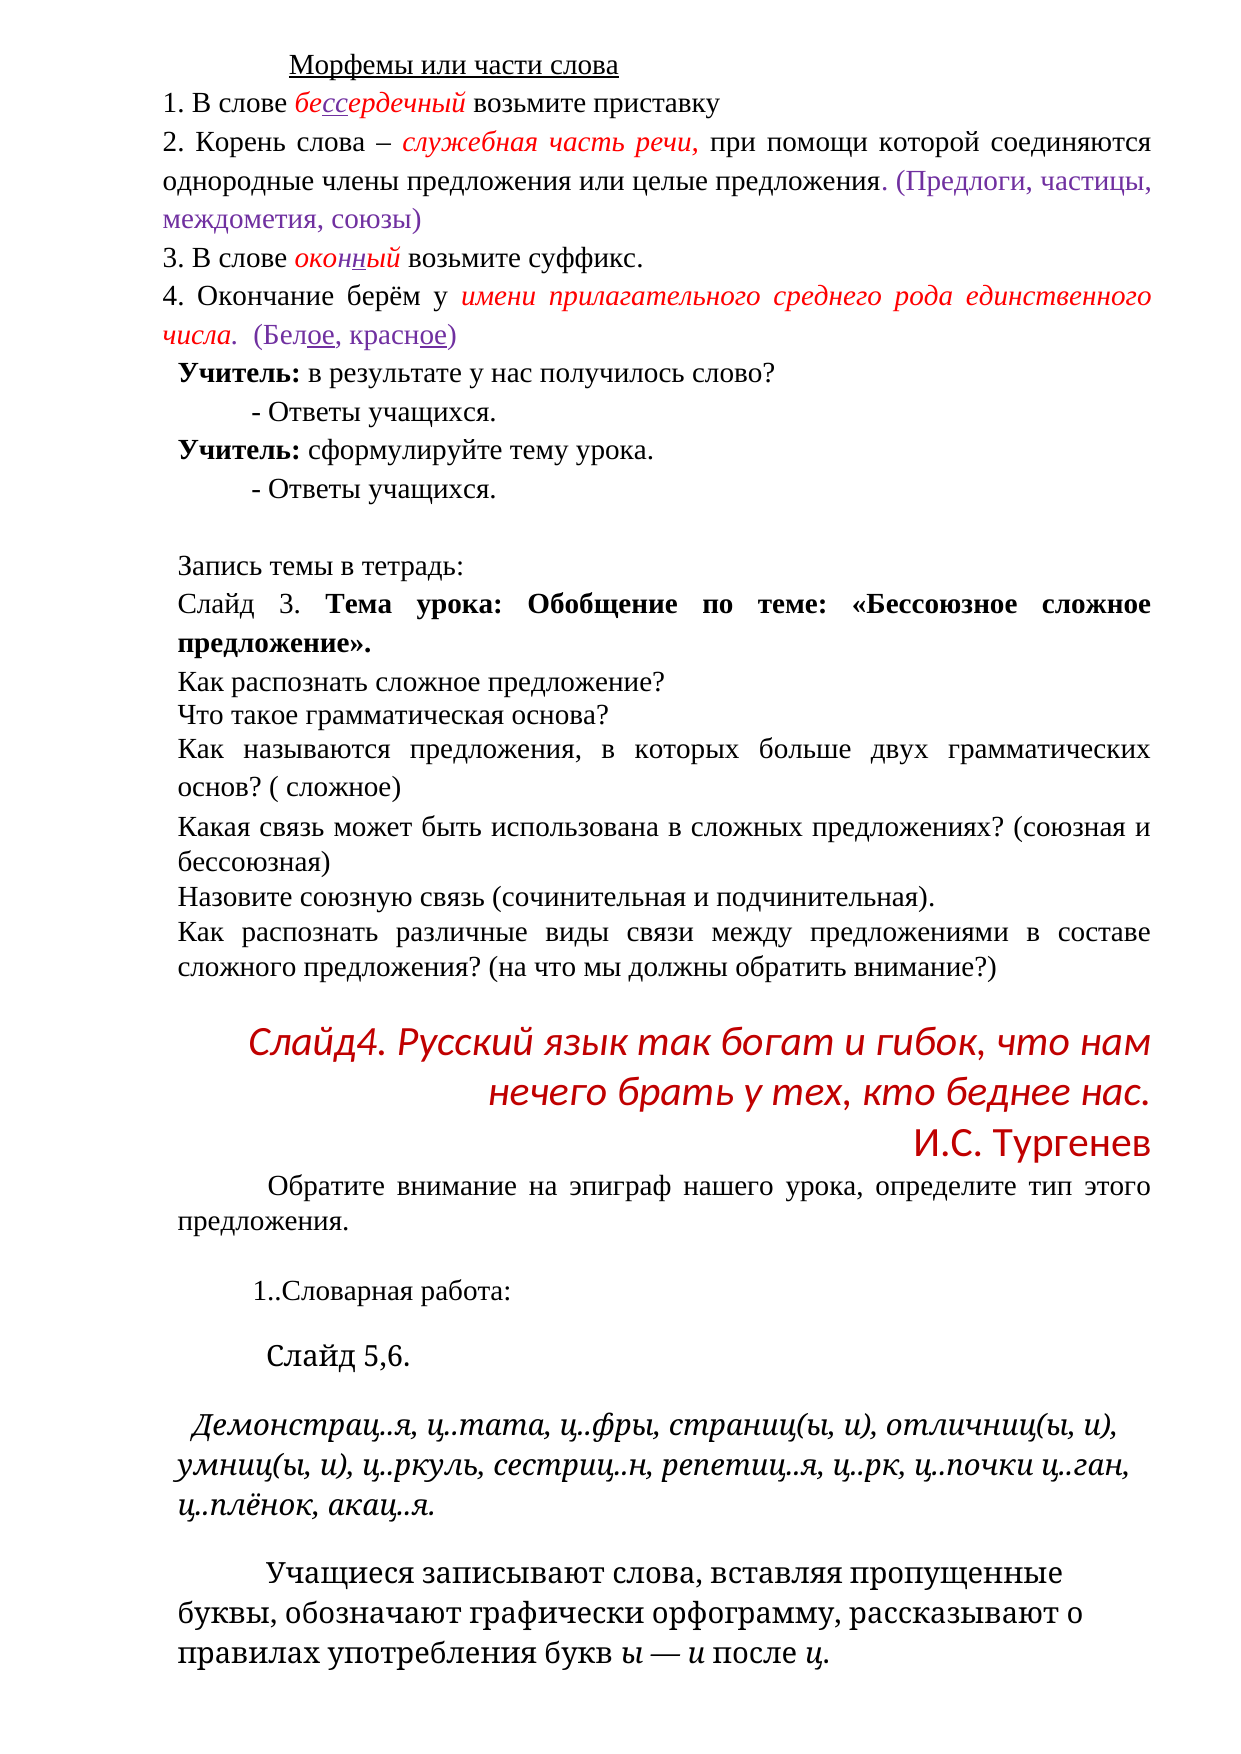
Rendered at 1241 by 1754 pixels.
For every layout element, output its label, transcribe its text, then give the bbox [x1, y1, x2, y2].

text Что такое грамматическая основа? [177, 697, 1152, 731]
list 2. Корень слова – служебная часть речи, при помощи которой соединяются однородные члены предложения или целые предложения. (Предлоги, частицы, междометия, союзы) [162, 124, 1152, 235]
text Слайд 3. Тема урока: Обобщение по теме: «Бессоюзное сложное предложение». [177, 587, 1152, 659]
text - Ответы учащихся. [177, 394, 1152, 427]
list 3. В слове оконный возьмите суффикс. [162, 240, 1152, 273]
text Демонстрац..я, ц..тата, ц..фры, страниц(ы, и), отличниц(ы, и), умниц(ы, и), ц..ркуль, сестриц..н, репетиц..я, ц..рк, ц..почки ц..ган, ц..плёнок, акац..я. [177, 1404, 1152, 1524]
text Обратите внимание на эпиграф нашего урока, определите тип этого предложения. [177, 1167, 1152, 1237]
text Учитель: сформулируйте тему урока. [177, 432, 1152, 466]
list 4. Окончание берём у имени прилагательного среднего рода единственного числа. (Белое, красное) [162, 278, 1152, 350]
text Как называются предложения, в которых больше двух грамматических основ? ( сложное) [177, 731, 1152, 803]
text Запись темы в тетрадь: [177, 548, 1152, 582]
text Назовите союзную связь (сочинительная и подчинительная). [177, 878, 1152, 912]
text 1..Словарная работа: [177, 1272, 1152, 1307]
text Слайд4. Русский язык так богат и гибок, что нам нечего брать у тех, кто беднее нас. [177, 1014, 1152, 1116]
list 1. В слове бессердечный возьмите приставку [162, 86, 1152, 119]
text Учащиеся записывают слова, вставляя пропущенные буквы, обозначают графически орфограмму, рассказывают о правилах употребления букв ы — и после ц. [177, 1553, 1152, 1672]
text Какая связь может быть использована в сложных предложениях? (союзная и бессоюзная) [177, 808, 1152, 878]
text Как распознать сложное предложение? [177, 664, 1152, 697]
text Как распознать различные виды связи между предложениями в составе сложного предложения? (на что мы должны обратить внимание?) [177, 912, 1152, 982]
text Слайд 5,6. [177, 1336, 1152, 1375]
text - Ответы учащихся. [177, 471, 1152, 504]
text Учитель: в результате у нас получилось слово? [177, 355, 1152, 389]
text И.С. Тургенев [177, 1116, 1152, 1167]
list Морфемы или части слова [288, 47, 1152, 81]
